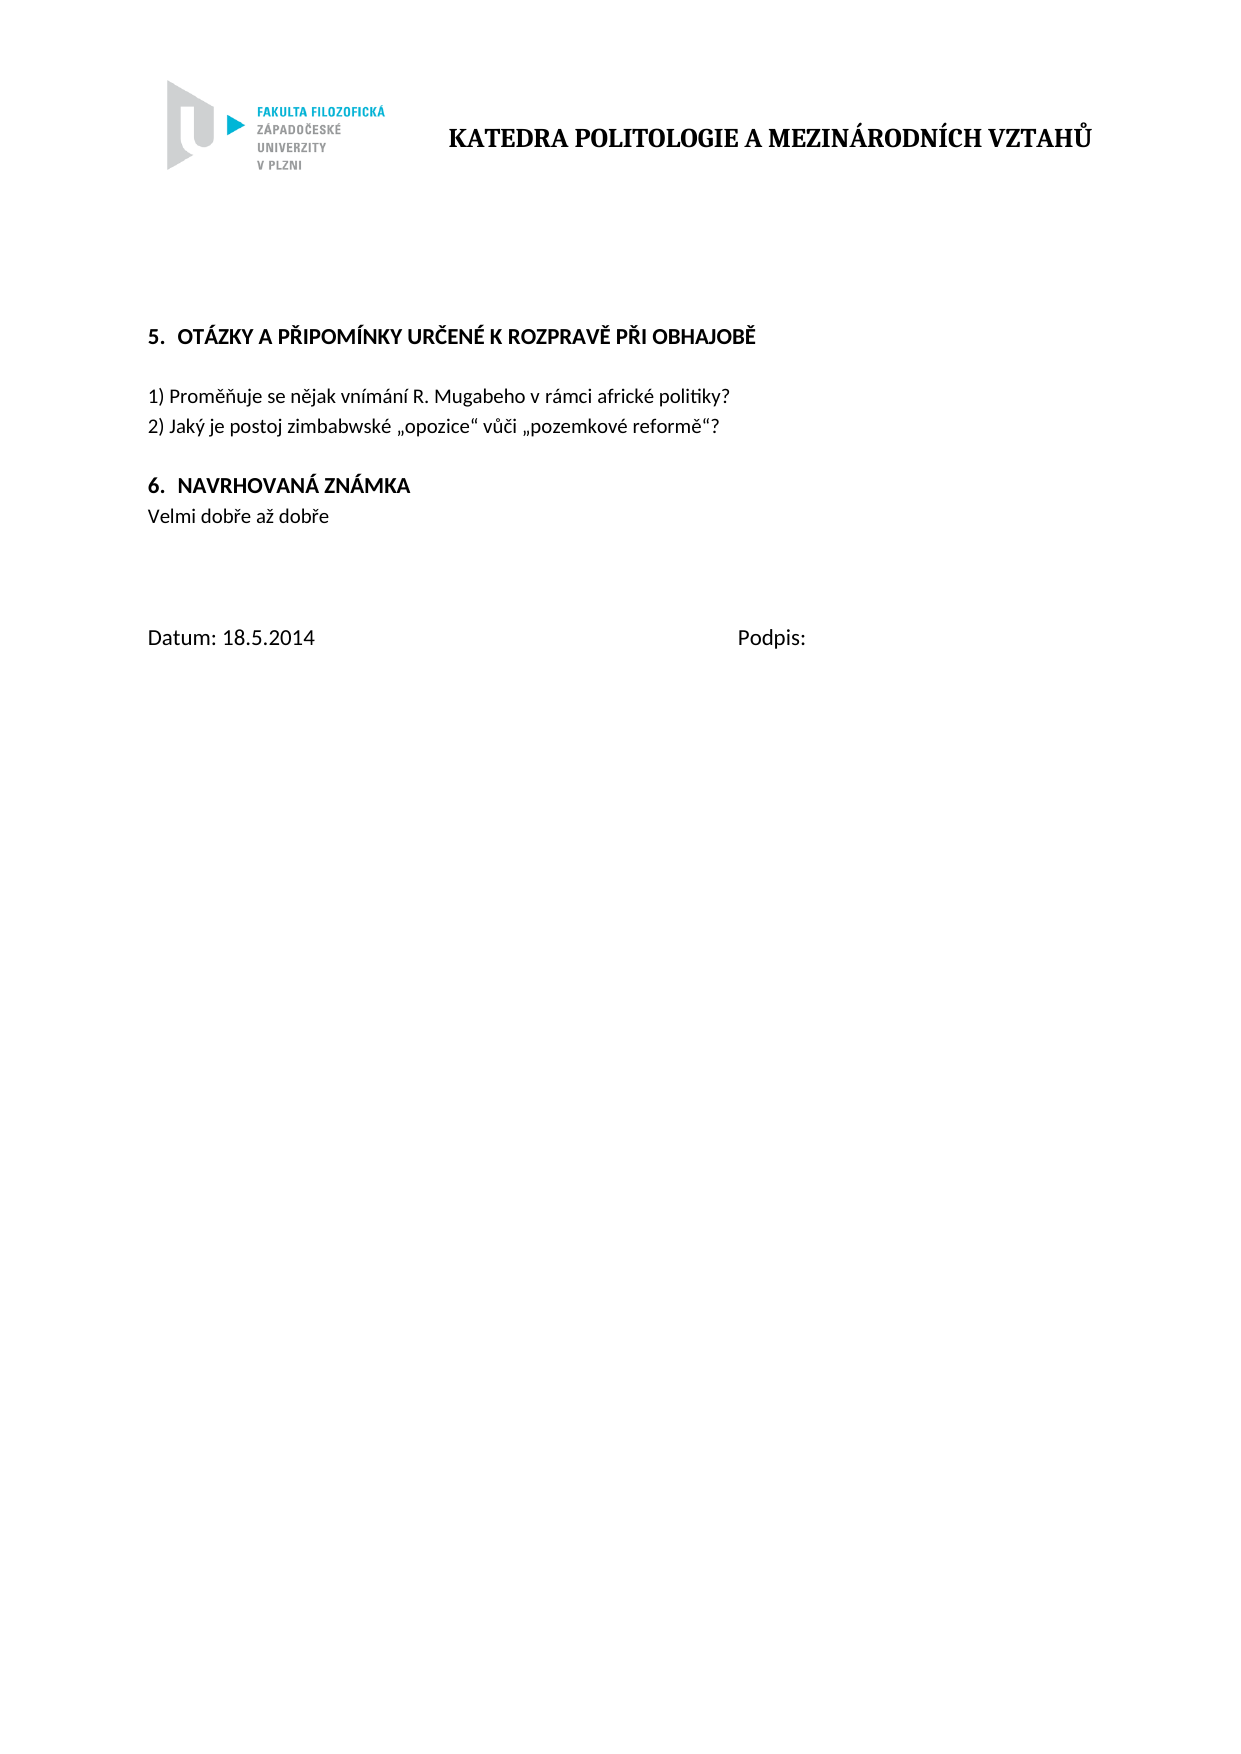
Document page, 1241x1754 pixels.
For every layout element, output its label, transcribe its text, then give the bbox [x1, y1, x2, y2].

list 1) Proměňuje se nějak vnímání R. Mugabeho v rámci africké politiky? [148, 384, 1093, 409]
list Velmi dobře až dobře [148, 503, 1093, 529]
list OTÁZKY A PŘIPOMÍNKY URČENÉ K ROZPRAVĚ PŘI OBHAJOBĚ [148, 322, 1093, 350]
list NAVRHOVANÁ ZNÁMKA [148, 471, 1093, 499]
picture [146, 59, 422, 206]
list 2) Jaký je postoj zimbabwské „opozice“ vůči „pozemkové reformě“? [148, 413, 1093, 438]
list Datum: 18.5.2014 Podpis: [148, 623, 1093, 651]
